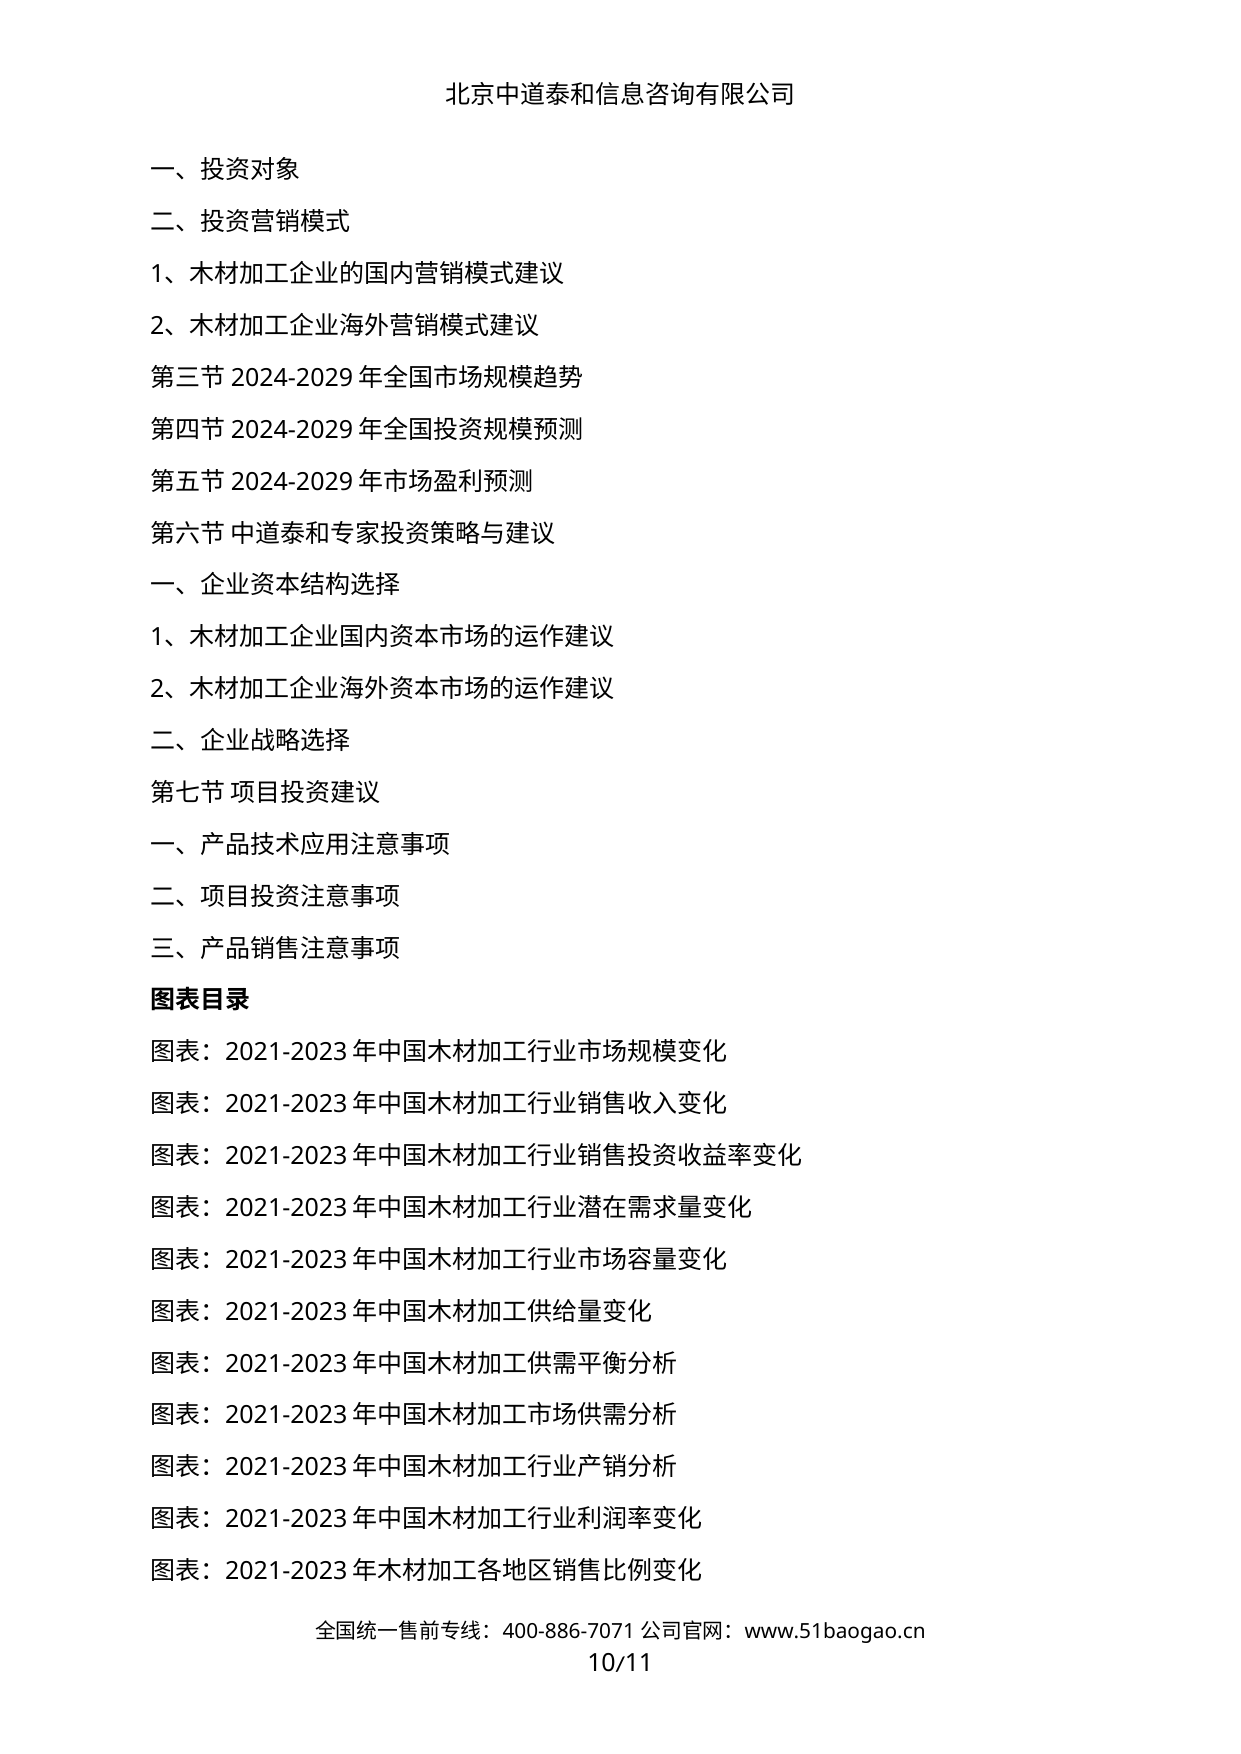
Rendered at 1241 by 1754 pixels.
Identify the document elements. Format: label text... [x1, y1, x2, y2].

text 图表：2021-2023年中国木材加工行业市场规模变化 [150, 1032, 1090, 1068]
text 二、投资营销模式 [150, 202, 1090, 238]
text 图表：2021-2023年中国木材加工行业销售投资收益率变化 [150, 1136, 1090, 1172]
text 第七节 项目投资建议 [150, 772, 1090, 809]
text 一、企业资本结构选择 [150, 565, 1090, 601]
text 二、企业战略选择 [150, 721, 1090, 757]
text 图表：2021-2023年中国木材加工行业市场容量变化 [150, 1239, 1090, 1276]
text 第六节 中道泰和专家投资策略与建议 [150, 513, 1090, 549]
text 2、木材加工企业海外营销模式建议 [150, 306, 1090, 342]
text 二、项目投资注意事项 [150, 876, 1090, 912]
text 一、投资对象 [150, 150, 1090, 186]
text 图表：2021-2023年中国木材加工市场供需分析 [150, 1395, 1090, 1431]
text 图表：2021-2023年中国木材加工供需平衡分析 [150, 1343, 1090, 1379]
text 图表：2021-2023年中国木材加工行业销售收入变化 [150, 1084, 1090, 1120]
text 三、产品销售注意事项 [150, 928, 1090, 964]
text 第五节 2024-2029年市场盈利预测 [150, 461, 1090, 497]
text 图表：2021-2023年木材加工各地区销售比例变化 [150, 1551, 1090, 1587]
text 图表：2021-2023年中国木材加工行业利润率变化 [150, 1499, 1090, 1535]
text 1、木材加工企业的国内营销模式建议 [150, 254, 1090, 290]
text 一、产品技术应用注意事项 [150, 824, 1090, 861]
text 图表：2021-2023年中国木材加工行业产销分析 [150, 1447, 1090, 1483]
text 图表：2021-2023年中国木材加工行业潜在需求量变化 [150, 1187, 1090, 1224]
text 第三节 2024-2029年全国市场规模趋势 [150, 357, 1090, 394]
text 2、木材加工企业海外资本市场的运作建议 [150, 669, 1090, 705]
text 图表：2021-2023年中国木材加工供给量变化 [150, 1291, 1090, 1327]
text 第四节 2024-2029年全国投资规模预测 [150, 409, 1090, 446]
text 图表目录 [150, 980, 1090, 1016]
text 1、木材加工企业国内资本市场的运作建议 [150, 617, 1090, 653]
